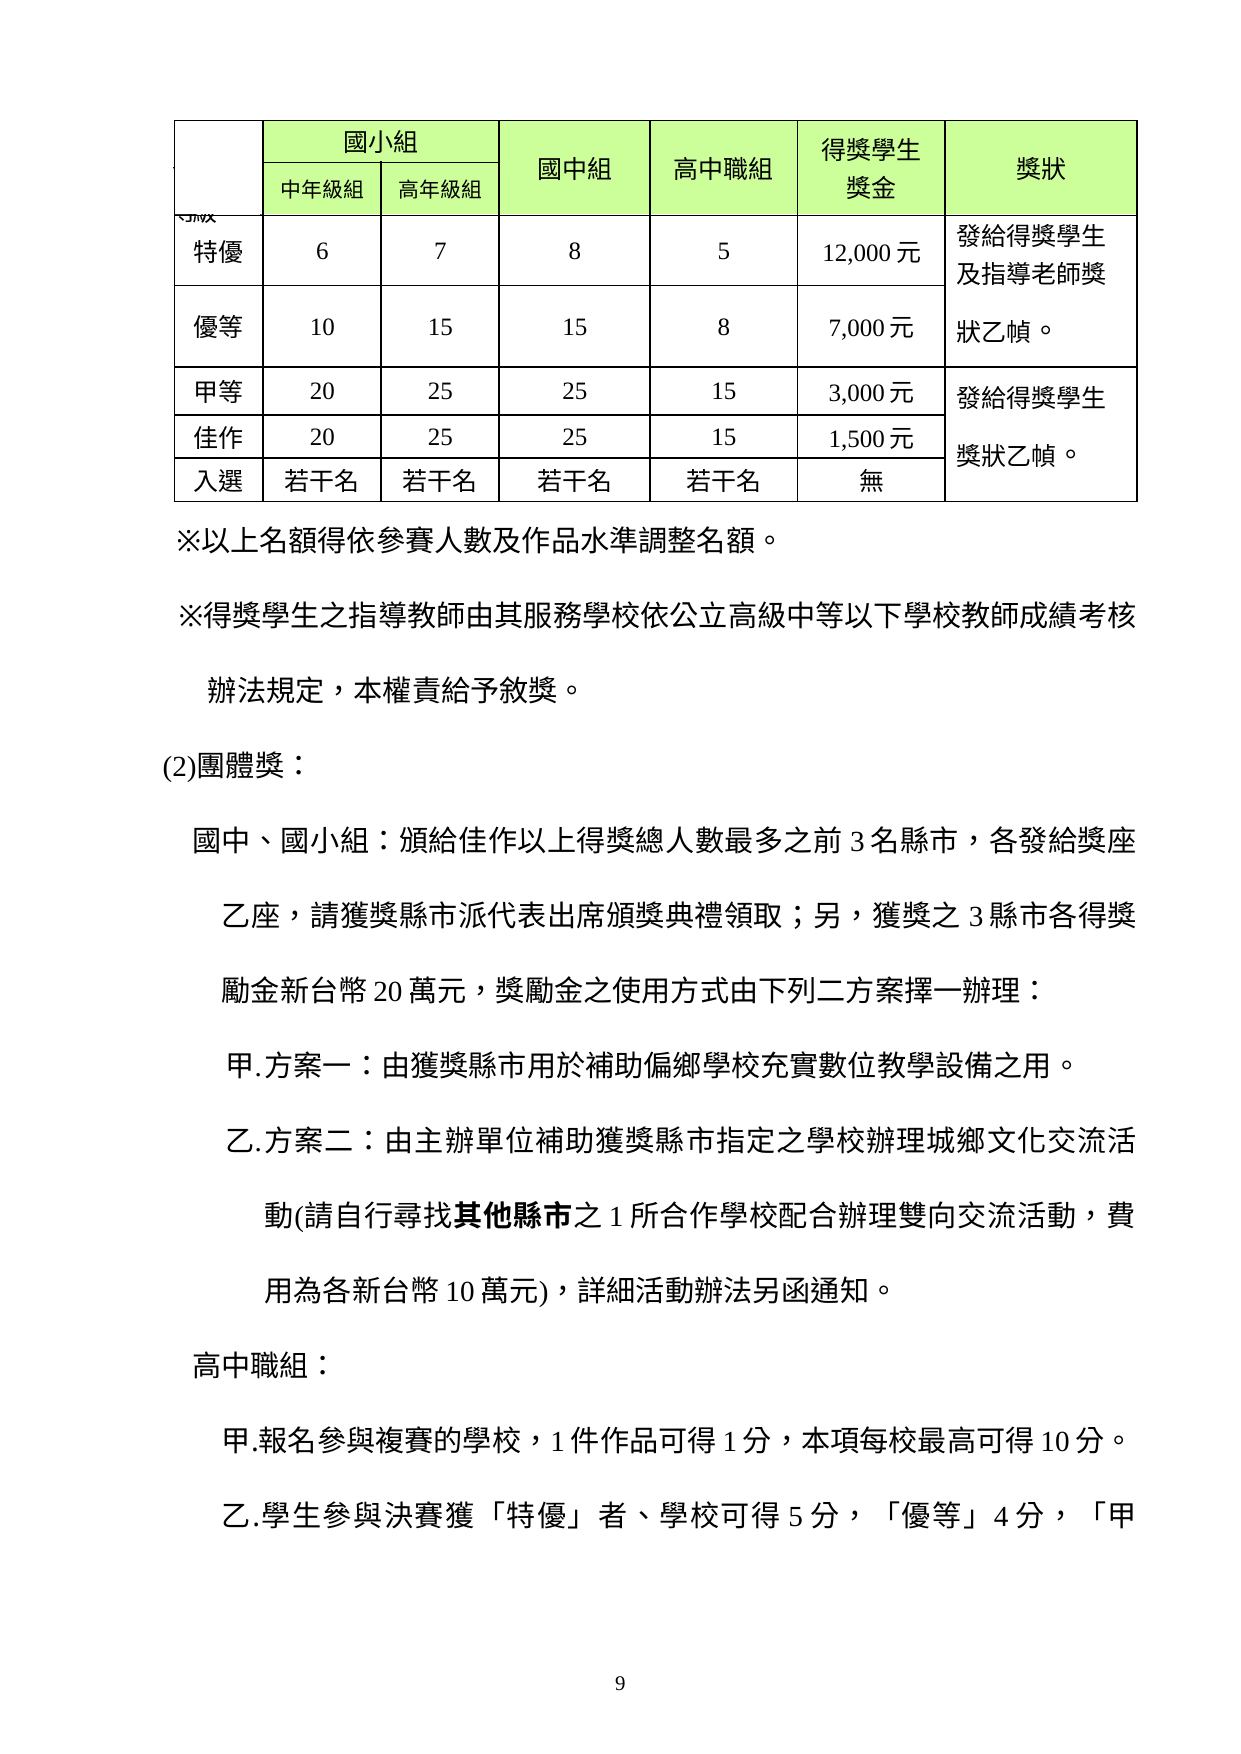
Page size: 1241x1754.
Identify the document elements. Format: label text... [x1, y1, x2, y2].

table_cell 6 [264, 216, 380, 284]
table_cell 15 [651, 368, 797, 414]
table_cell 15 [500, 286, 649, 366]
text ※以上名額得依參賽人數及作品水準調整名額。 [103, 502, 1137, 577]
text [221, 1477, 1137, 1552]
table_cell 20 [264, 368, 380, 414]
table_cell 20 [264, 416, 380, 457]
table_cell 無 [798, 459, 944, 501]
table_header 獎狀 [946, 121, 1136, 214]
table_cell 若干名 [382, 459, 498, 501]
table_cell 入選 [175, 459, 262, 501]
table_cell 發給得獎學生獎狀乙幀。 [946, 368, 1136, 501]
table_cell 25 [382, 416, 498, 457]
table_cell 優等 [175, 286, 262, 366]
list 方案二：由主辦單位補助獲獎縣市指定之學校辦理城鄉文化交流活動(請自行尋找其他縣市之1所合作學校配合辦理雙向交流活動，費用為各新台幣10萬元)，詳細活動辦法另函通知。 [225, 1102, 1137, 1327]
table_cell 高年級組 [382, 163, 498, 214]
table_cell 10 [264, 286, 380, 366]
table_cell 發給得獎學生及指導老師獎狀乙幀。 [946, 216, 1136, 366]
text 國中、國小組：頒給佳作以上得獎總人數最多之前3名縣市，各發給獎座乙座，請獲獎縣市派代表出席頒獎典禮領取；另，獲獎之3縣市各得獎勵金新台幣20萬元，獎勵金之使用方式由下列二方案擇一辦理： [192, 802, 1137, 1027]
text 甲.報名參與複賽的學校，1件作品可得1分，本項每校最高可得10分。 [103, 1402, 1137, 1477]
list 方案一：由獲獎縣市用於補助偏鄉學校充實數位教學設備之用。 [225, 1027, 1137, 1102]
table_header [175, 121, 262, 214]
table_cell 12,000元 [798, 216, 944, 284]
table_cell 若干名 [500, 459, 649, 501]
table_cell 佳作 [175, 416, 262, 457]
table_cell 8 [651, 286, 797, 366]
table_cell 若干名 [651, 459, 797, 501]
table_header 得獎學生 獎金 [798, 121, 944, 214]
table_cell 8 [500, 216, 649, 284]
table_cell 15 [382, 286, 498, 366]
table_cell 特優 [175, 216, 262, 284]
table_cell 中年級組 [264, 163, 380, 214]
table_cell 25 [382, 368, 498, 414]
table_cell 若干名 [264, 459, 380, 501]
text 高中職組： [103, 1327, 1137, 1402]
table_cell 1,500元 [798, 416, 944, 457]
text (2)團體獎： [103, 727, 1137, 802]
table_cell 甲等 [175, 368, 262, 414]
table_cell 5 [651, 216, 797, 284]
table_cell 25 [500, 368, 649, 414]
table_cell 7,000元 [798, 286, 944, 366]
table_header 國小組 [264, 121, 498, 161]
text ※得獎學生之指導教師由其服務學校依公立高級中等以下學校教師成績考核辦法規定，本權責給予敘獎。 [178, 577, 1137, 727]
table_cell 25 [500, 416, 649, 457]
table_cell 3,000元 [798, 368, 944, 414]
table_header 國中組 [500, 121, 649, 214]
table_cell 15 [651, 416, 797, 457]
table_cell 7 [382, 216, 498, 284]
table_header 高中職組 [651, 121, 797, 214]
